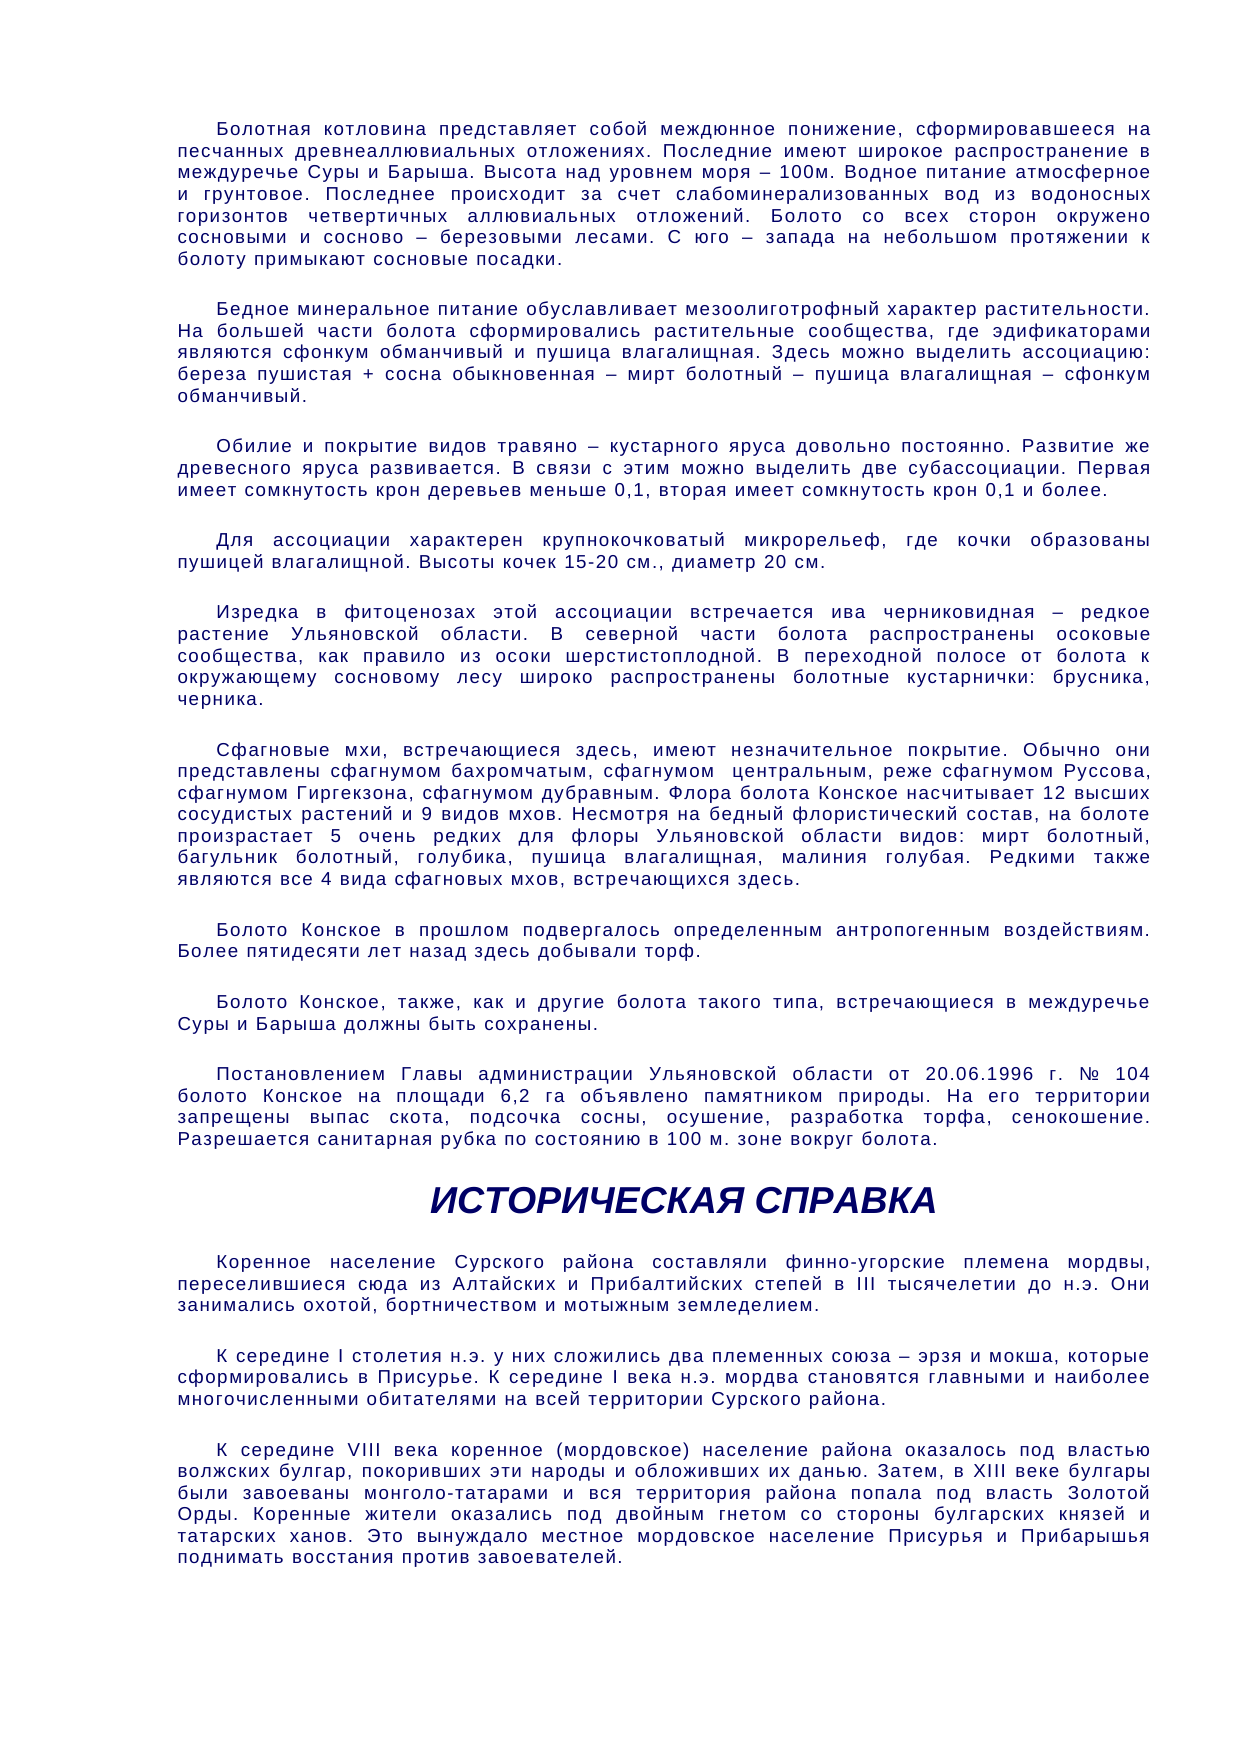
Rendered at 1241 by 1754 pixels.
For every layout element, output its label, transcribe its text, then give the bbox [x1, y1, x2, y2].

text ИСТОРИЧЕСКАЯ СПРАВКА [177, 1518, 1152, 1561]
text Болото Конское в прошлом подвергалось определенным антропогенным воздействиям. Более пятидесяти лет назад здесь добывали торф. [177, 1258, 1152, 1301]
text Для ассоциации характерен крупнокочковатый микрорельеф, где кочки образованы пушицей влагалищной. Высоты кочек 15-20 см., диаметр 20 см. [177, 869, 1152, 912]
text Болото Конское расположено в 5,5 км. к востоку от села Барышская Слобода Сурского района. Площадь болота 6,2 га. [177, 386, 1152, 429]
text Болотная котловина представляет собой междюнное понижение, сформировавшееся на песчанных древнеаллювиальных отложениях. Последние имеют широкое распространение в междуречье Суры и Барыша. Высота над уровнем моря – 100м. Водное питание атмосферное и грунтовое. Последнее происходит за счет слабоминерализованных вод из водоносных горизонтов четвертичных аллювиальных отложений. Болото со всех сторон окружено сосновыми и сосново – березовыми лесами. С юго – запада на небольшом протяжении к болоту примыкают сосновые посадки. [177, 458, 1152, 609]
text Болото Конское (И.В. Благовещенский, Н.В. Благовещенский) [177, 335, 1152, 357]
text Обилие и покрытие видов травяно – кустарного яруса довольно постоянно. Развитие же древесного яруса развивается. В связи с этим можно выделить две субассоциации. Первая имеет сомкнутость крон деревьев меньше 0,1, вторая имеет сомкнутость крон 0,1 и более. [177, 775, 1152, 840]
text В памятнике природы запрещены все виды сбора кувшинки четырехгранной, кубышки желтой и приса водяного, запрещены все виды рубок, за исключением санитарных по состоянию, не допускается пасьба скота и строительные работы. [177, 190, 1152, 255]
text Постановлением Главы администрации Ульяновской области от 20.06.1996 г. № 104 болото Конское на площади 6,2 га объявлено памятником природы. На его территории запрещены выпас скота, подсочка сосны, осушение, разработка торфа, сенокошение. Разрешается санитарная рубка по состоянию в 100 м. зоне вокруг болота. [177, 1403, 1152, 1489]
text Болото Конское, также, как и другие болота такого типа, встречающиеся в междуречье Суры и Барыша должны быть сохранены. [177, 1331, 1152, 1374]
text Сфагновые мхи, встречающиеся здесь, имеют незначительное покрытие. Обычно они представлены сфагнумом бахромчатым, сфагнумом центральным, реже сфагнумом Руссова, сфагнумом Гиргекзона, сфагнумом дубравным. Флора болота Конское насчитывает 12 высших сосудистых растений и 9 видов мхов. Несмотря на бедный флористический состав, на болоте произрастает 5 очень редких для флоры Ульяновской области видов: мирт болотный, багульник болотный, голубика, пушица влагалищная, малиния голубая. Редкими также являются все 4 вида сфагновых мхов, встречающихся здесь. [177, 1078, 1152, 1229]
text Изредка в фитоценозах этой ассоциации встречается ива черниковидная – редкое растение Ульяновской области. В северной части болота распространены осоковые сообщества, как правило из осоки шерстистоплодной. В переходной полосе от болота к окружающему сосновому лесу широко распространены болотные кустарнички: брусника, черника. [177, 941, 1152, 1049]
text Бедное минеральное питание обуславливает мезоолиготрофный характер растительности. На большей части болота сформировались растительные сообщества, где эдификаторами являются сфонкум обманчивый и пушица влагалищная. Здесь можно выделить ассоциацию: береза пушистая + сосна обыкновенная – мирт болотный – пушица влагалищная – сфонкум обманчивый. [177, 638, 1152, 746]
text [177, 118, 1152, 161]
